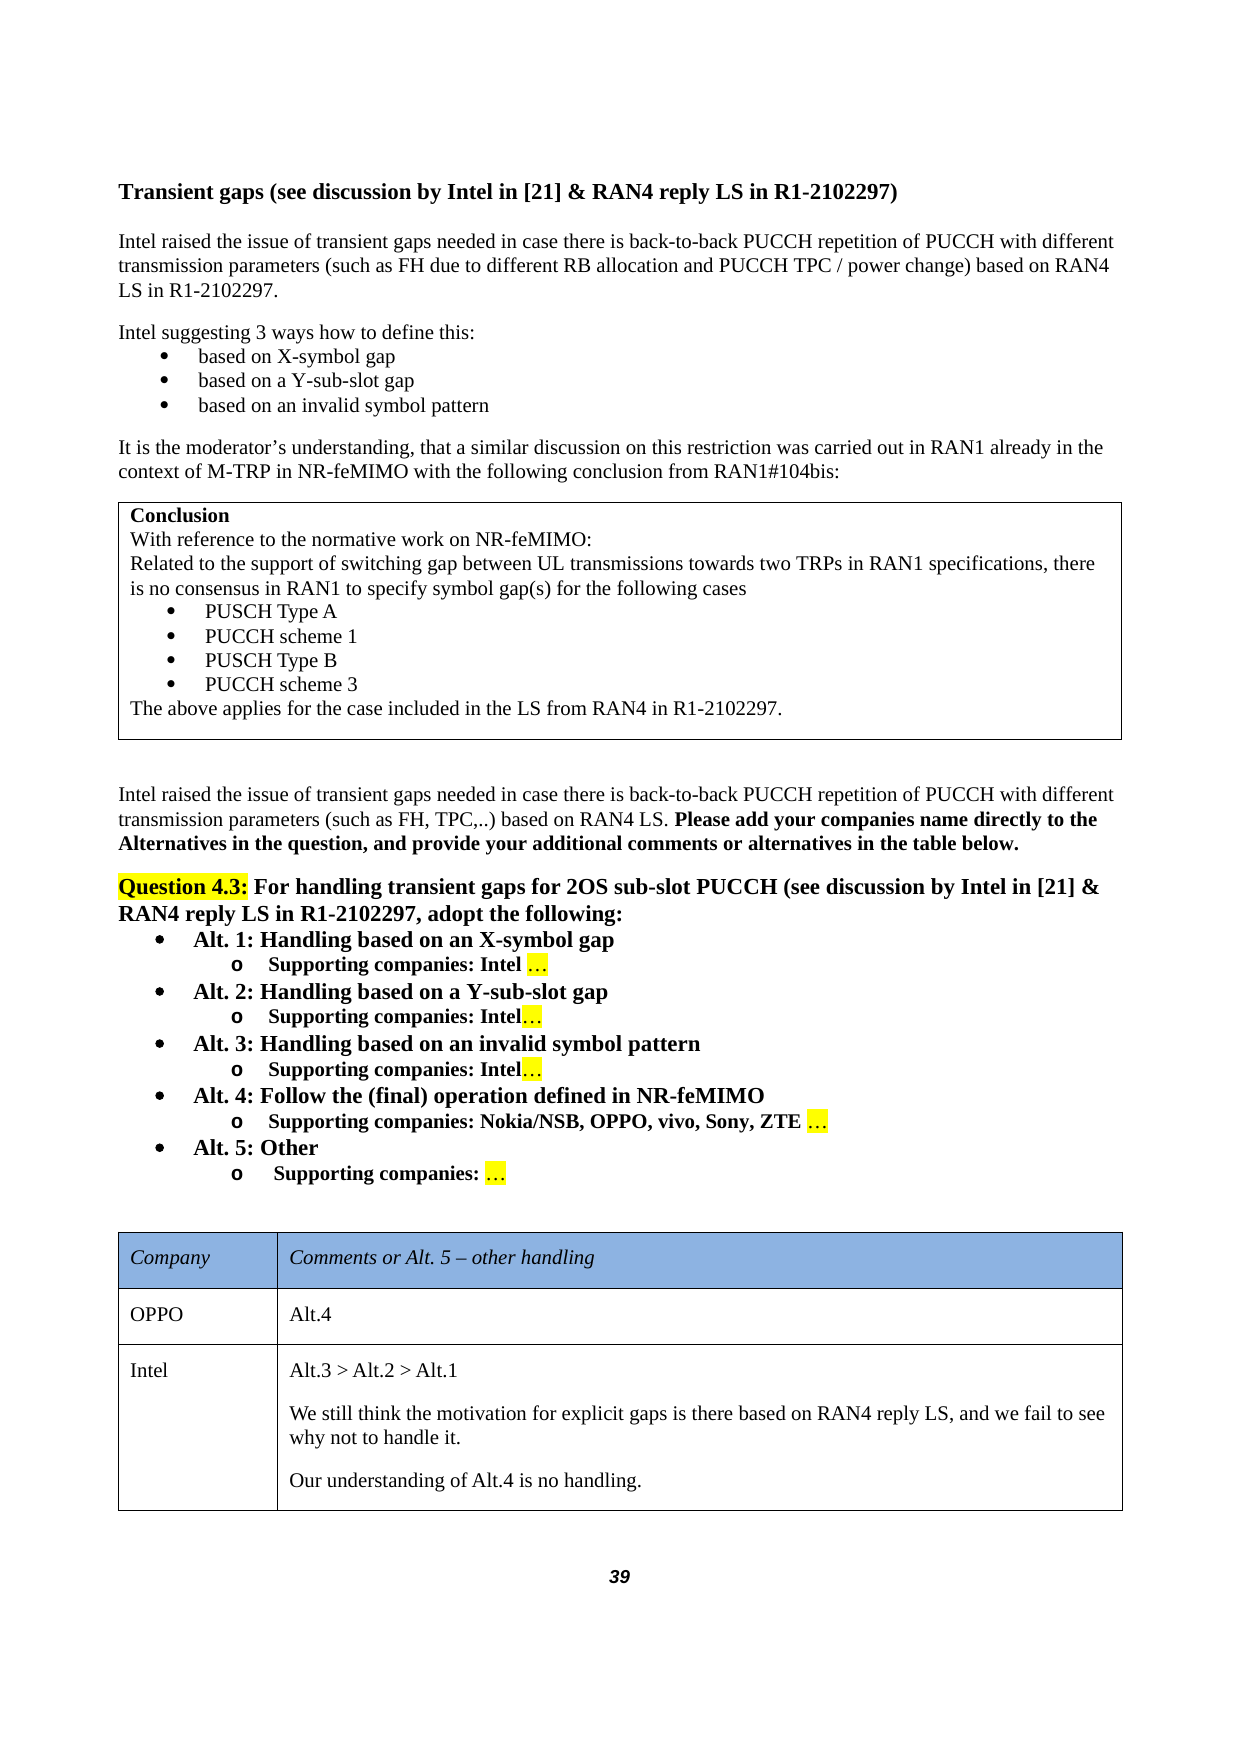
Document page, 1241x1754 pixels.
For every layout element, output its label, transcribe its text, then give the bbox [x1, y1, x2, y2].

list based on an invalid symbol pattern [161, 392, 1122, 417]
list Alt. 4: Follow the (final) operation defined in NR-feMIMO [156, 1082, 1122, 1109]
table_cell Alt.3 > Alt.2 > Alt.1 We still think the motivation for explicit gaps is there based on RAN4 reply LS, and we fail to see why not to handle it. Our understanding of Alt.4 is no handling. [278, 1345, 1122, 1510]
table_header Conclusion With reference to the normative work on NR-feMIMO: Related to the support of switching gap between UL transmissions towards two TRPs in RAN1 specifications, there is no consensus in RAN1 to specify symbol gap(s) for the following cases PUSCH Type A PUCCH scheme 1 PUSCH Type B PUCCH scheme 3 The above applies for the case included in the LS from RAN4 in R1-2102297. [119, 503, 1121, 738]
list based on a Y-sub-slot gap [161, 368, 1122, 392]
list based on X-symbol gap [161, 344, 1122, 368]
table_cell Intel [119, 1345, 277, 1510]
list Alt. 5: Other [156, 1134, 1122, 1161]
list Supporting companies: Intel… [231, 1004, 1122, 1030]
list Alt. 3: Handling based on an invalid symbol pattern [156, 1030, 1122, 1057]
list Alt. 2: Handling based on a Y-sub-slot gap [156, 978, 1122, 1004]
list Supporting companies: Intel … [231, 952, 1122, 978]
text Intel suggesting 3 ways how to define this: [118, 320, 1122, 344]
table_header Comments or Alt. 5 – other handling [278, 1233, 1122, 1288]
list Supporting companies: Intel… [231, 1057, 1122, 1082]
table_cell Alt.4 [278, 1289, 1122, 1344]
list Alt. 1: Handling based on an X-symbol gap [156, 926, 1122, 952]
table_cell OPPO [119, 1289, 277, 1344]
text Intel raised the issue of transient gaps needed in case there is back-to-back PUCCH repetition of PUCCH with different transmission parameters (such as FH, TPC,..) based on RAN4 LS. Please add your companies name directly to the Alternatives in the question, and provide your additional comments or alternatives in the table below. [118, 782, 1122, 854]
list Supporting companies: … [231, 1161, 1122, 1186]
table_header Company [119, 1233, 277, 1288]
text It is the moderator’s understanding, that a similar discussion on this restriction was carried out in RAN1 already in the context of M-TRP in NR-feMIMO with the following conclusion from RAN1#104bis: [118, 435, 1122, 483]
text Transient gaps (see discussion by Intel in [21] & RAN4 reply LS in R1-2102297) [118, 178, 1122, 204]
list Supporting companies: Nokia/NSB, OPPO, vivo, Sony, ZTE … [231, 1109, 1122, 1134]
text Question 4.3: For handling transient gaps for 2OS sub-slot PUCCH (see discussion by Intel in [21] & RAN4 reply LS in R1-2102297, adopt the following: [118, 873, 1122, 926]
text Intel raised the issue of transient gaps needed in case there is back-to-back PUCCH repetition of PUCCH with different transmission parameters (such as FH due to different RB allocation and PUCCH TPC / power change) based on RAN4 LS in R1-2102297. [118, 229, 1122, 302]
